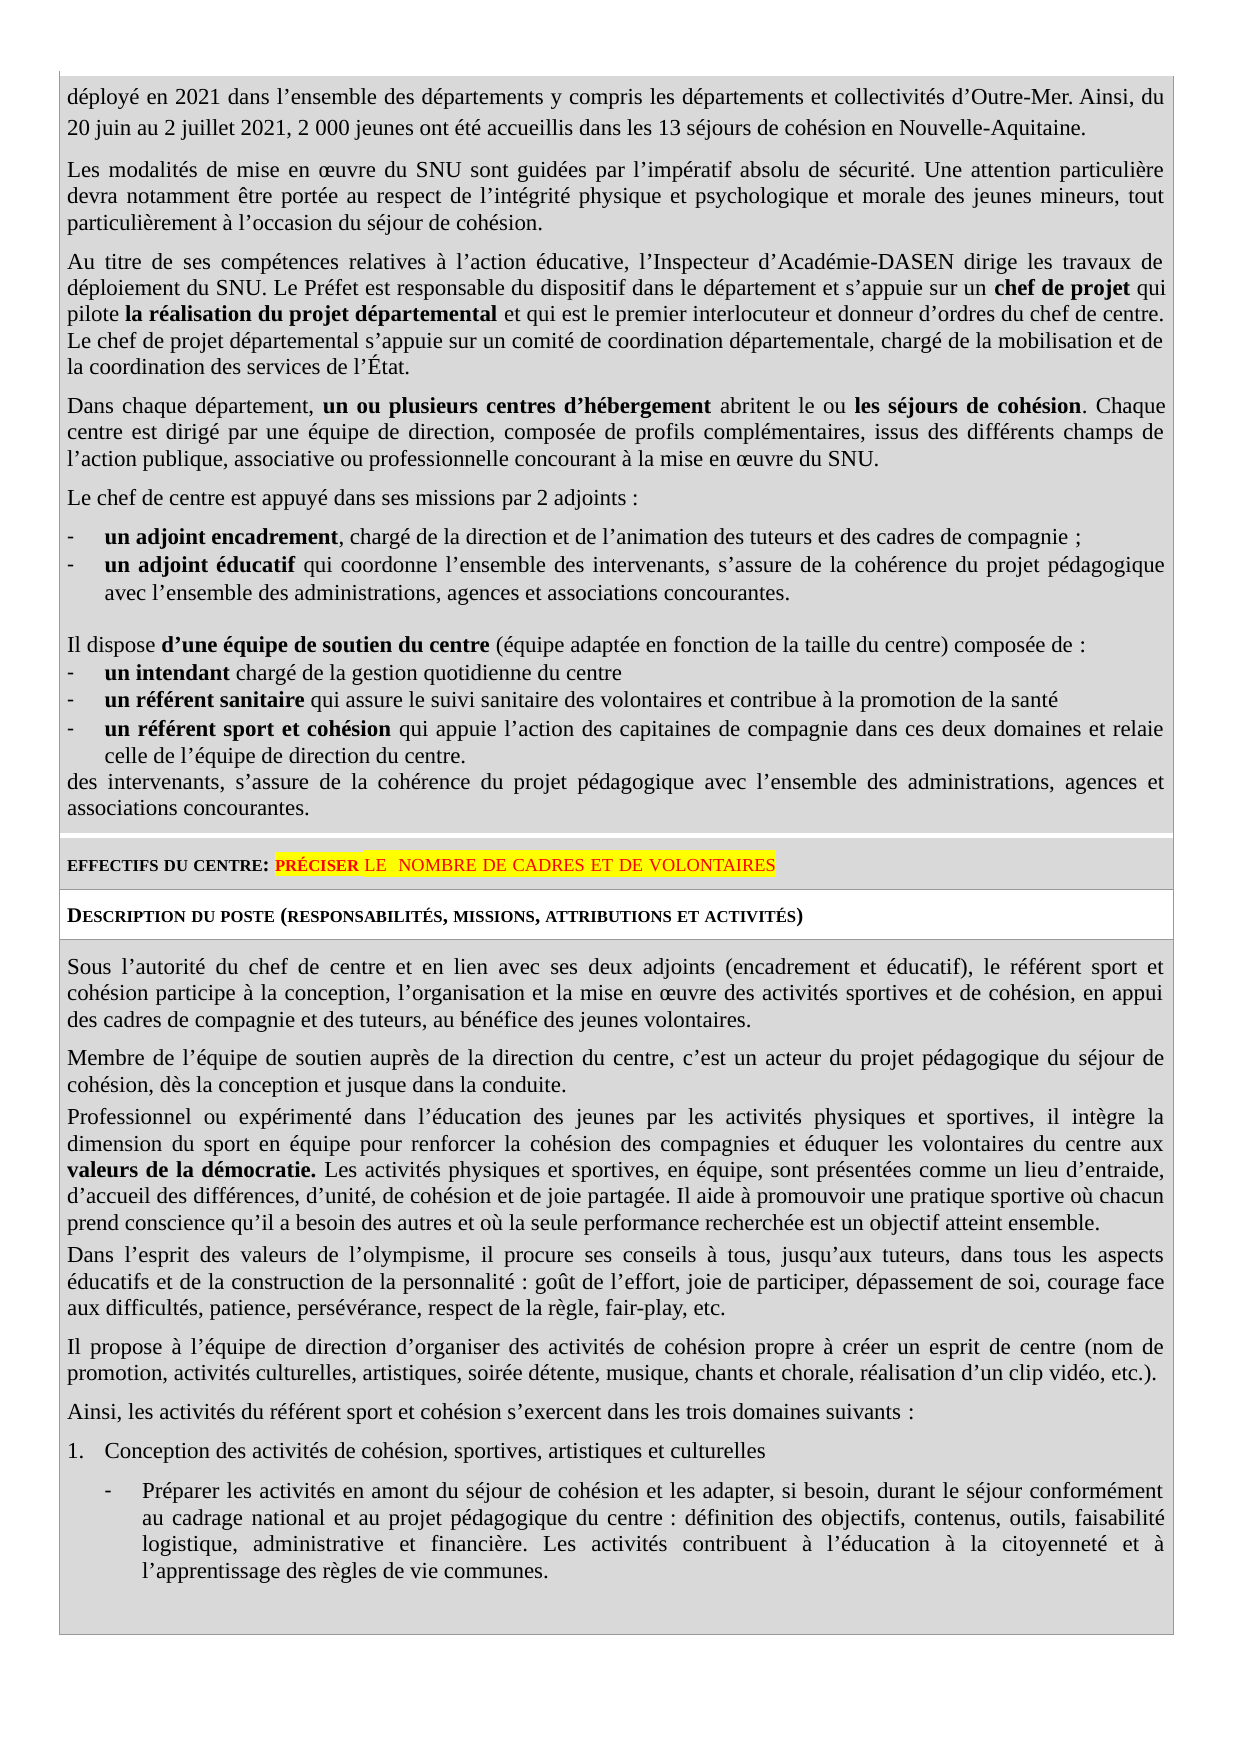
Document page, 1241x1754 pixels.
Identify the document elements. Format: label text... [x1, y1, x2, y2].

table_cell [60, 940, 1173, 1634]
table_cell Description du poste (responsabilités, missions, attributions et activités) [60, 890, 1173, 939]
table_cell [60, 76, 1173, 833]
table_cell effectifs du centre: préciser le nombre de cadres et de volontaires [60, 838, 1173, 889]
